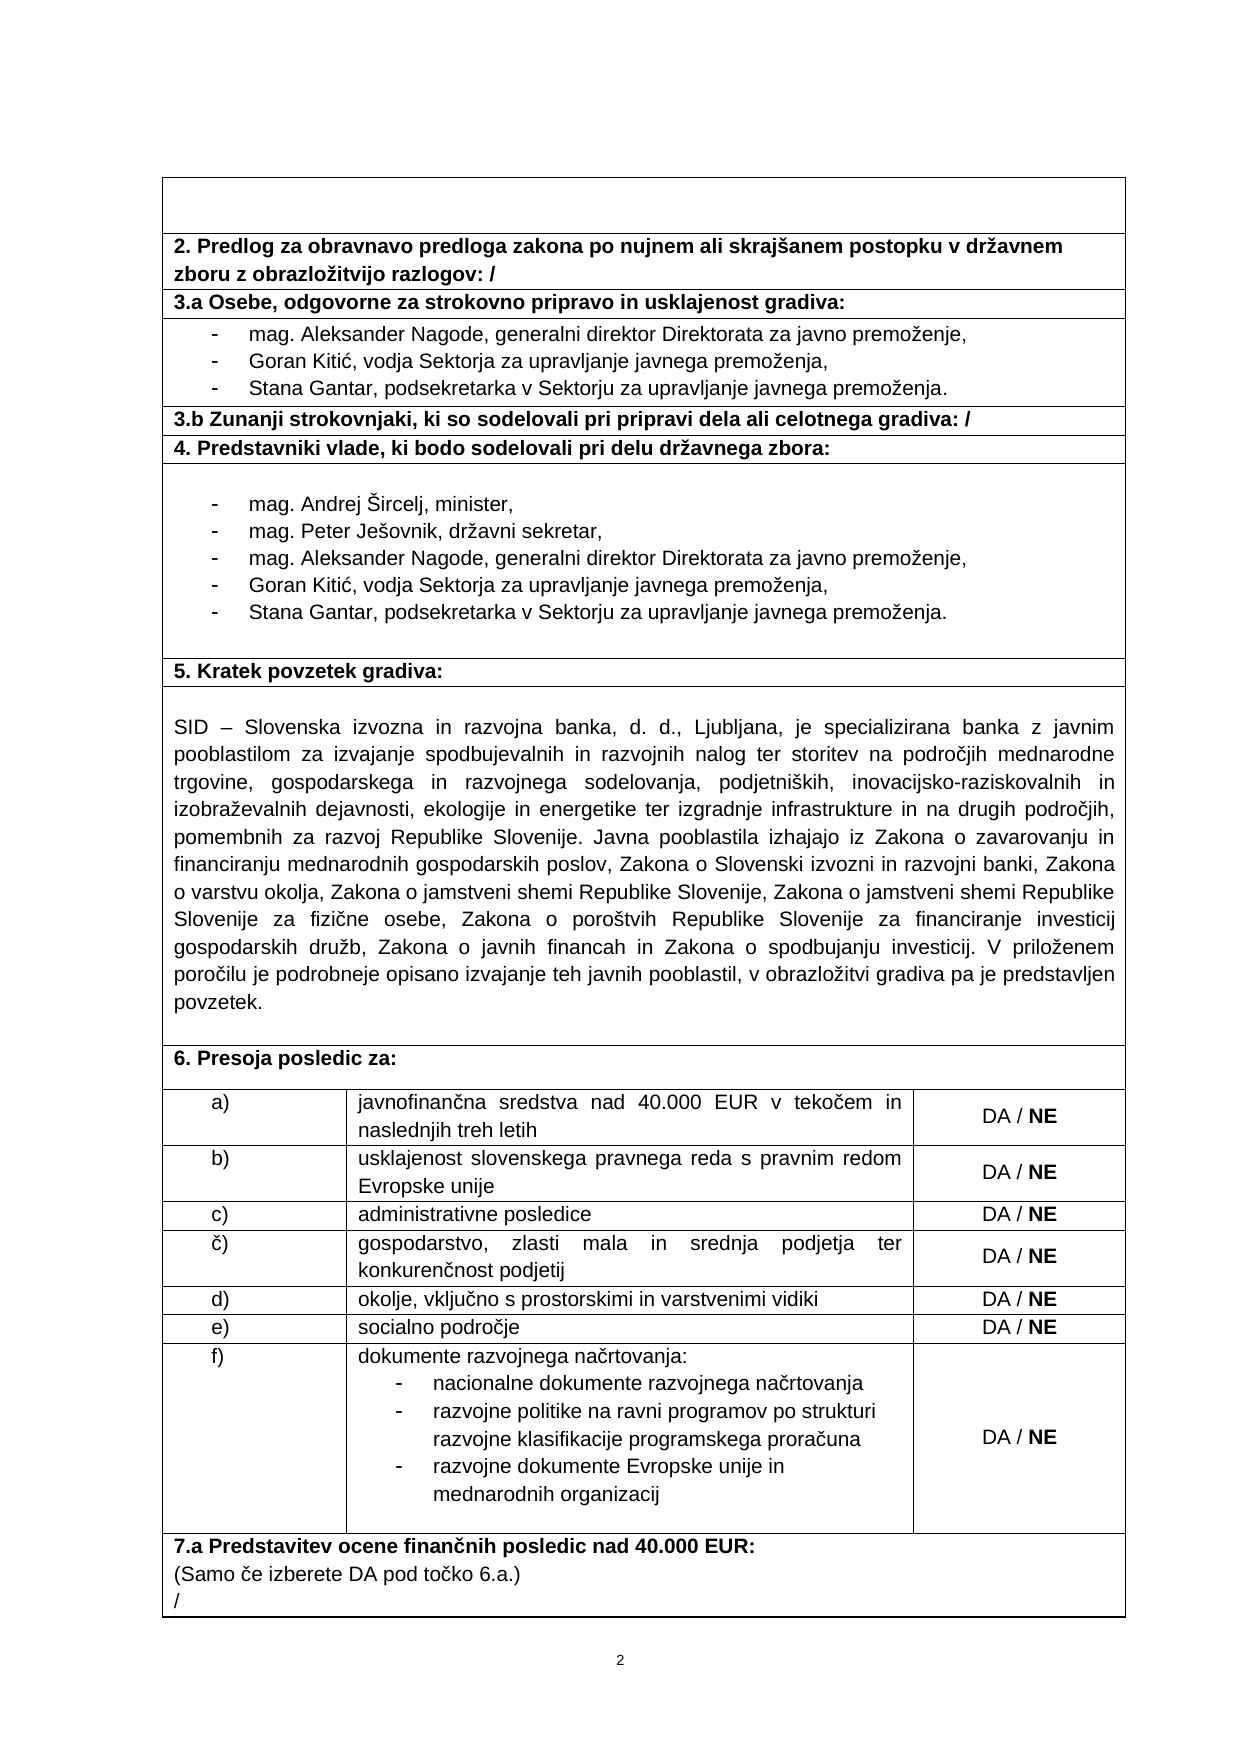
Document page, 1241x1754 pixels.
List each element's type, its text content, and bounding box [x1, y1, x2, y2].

table_cell d) [163, 1287, 346, 1314]
table_cell mag. Aleksander Nagode, generalni direktor Direktorata za javno premoženje, Goran Kitić, vodja Sektorja za upravljanje javnega premoženja, Stana Gantar, podsekretarka v Sektorju za upravljanje javnega premoženja. [163, 319, 1125, 406]
table_cell č) [163, 1231, 346, 1286]
table_cell mag. Andrej Šircelj, minister, mag. Peter Ješovnik, državni sekretar, mag. Aleksander Nagode, generalni direktor Direktorata za javno premoženje, Goran Kitić, vodja Sektorja za upravljanje javnega premoženja, Stana Gantar, podsekretarka v Sektorju za upravljanje javnega premoženja. [163, 464, 1125, 658]
table_cell DA / NE [914, 1202, 1125, 1229]
table_cell SID – Slovenska izvozna in razvojna banka, d. d., Ljubljana, je specializirana banka z javnim pooblastilom za izvajanje spodbujevalnih in razvojnih nalog ter storitev na področjih mednarodne trgovine, gospodarskega in razvojnega sodelovanja, podjetniških, inovacijsko-raziskovalnih in izobraževalnih dejavnosti, ekologije in energetike ter izgradnje infrastrukture in na drugih področjih, pomembnih za razvoj Republike Slovenije. Javna pooblastila izhajajo iz Zakona o zavarovanju in financiranju mednarodnih gospodarskih poslov, Zakona o Slovenski izvozni in razvojni banki, Zakona o varstvu okolja, Zakona o jamstveni shemi Republike Slovenije, Zakona o jamstveni shemi Republike Slovenije za fizične osebe, Zakona o poroštvih Republike Slovenije za financiranje investicij gospodarskih družb, Zakona o javnih financah in Zakona o spodbujanju investicij. V priloženem poročilu je podrobneje opisano izvajanje teh javnih pooblastil, v obrazložitvi gradiva pa je predstavljen povzetek. [163, 687, 1125, 1045]
table_cell gospodarstvo, zlasti mala in srednja podjetja ter konkurenčnost podjetij [347, 1231, 913, 1286]
table_cell DA / NE [914, 1315, 1125, 1343]
table_cell a) [163, 1090, 346, 1145]
table_cell DA / NE [914, 1146, 1125, 1201]
table_cell usklajenost slovenskega pravnega reda s pravnim redom Evropske unije [347, 1146, 913, 1201]
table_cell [163, 178, 1125, 233]
table_cell okolje, vključno s prostorskimi in varstvenimi vidiki [347, 1287, 913, 1314]
table_cell javnofinančna sredstva nad 40.000 EUR v tekočem in naslednjih treh letih [347, 1090, 913, 1145]
table_cell 5. Kratek povzetek gradiva: [163, 659, 1125, 686]
table_cell c) [163, 1202, 346, 1229]
table_cell socialno področje [347, 1315, 913, 1343]
table_cell e) [163, 1315, 346, 1343]
table_cell administrativne posledice [347, 1202, 913, 1229]
table_cell 3.a Osebe, odgovorne za strokovno pripravo in usklajenost gradiva: [163, 290, 1125, 317]
table_cell DA / NE [914, 1090, 1125, 1145]
table_cell DA / NE [914, 1344, 1125, 1533]
table_cell 3.b Zunanji strokovnjaki, ki so sodelovali pri pripravi dela ali celotnega gradiva: / [163, 407, 1125, 434]
table_cell 6. Presoja posledic za: [163, 1046, 1125, 1089]
table_cell 4. Predstavniki vlade, ki bodo sodelovali pri delu državnega zbora: [163, 436, 1125, 463]
table_cell dokumente razvojnega načrtovanja: nacionalne dokumente razvojnega načrtovanja razvojne politike na ravni programov po strukturi razvojne klasifikacije programskega proračuna razvojne dokumente Evropske unije in mednarodnih organizacij [347, 1344, 913, 1533]
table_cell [163, 1534, 1125, 1616]
table_cell f) [163, 1344, 346, 1533]
table_cell 2. Predlog za obravnavo predloga zakona po nujnem ali skrajšanem postopku v državnem zboru z obrazložitvijo razlogov: / [163, 234, 1125, 289]
table_cell DA / NE [914, 1231, 1125, 1286]
table_cell DA / NE [914, 1287, 1125, 1314]
table_cell b) [163, 1146, 346, 1201]
